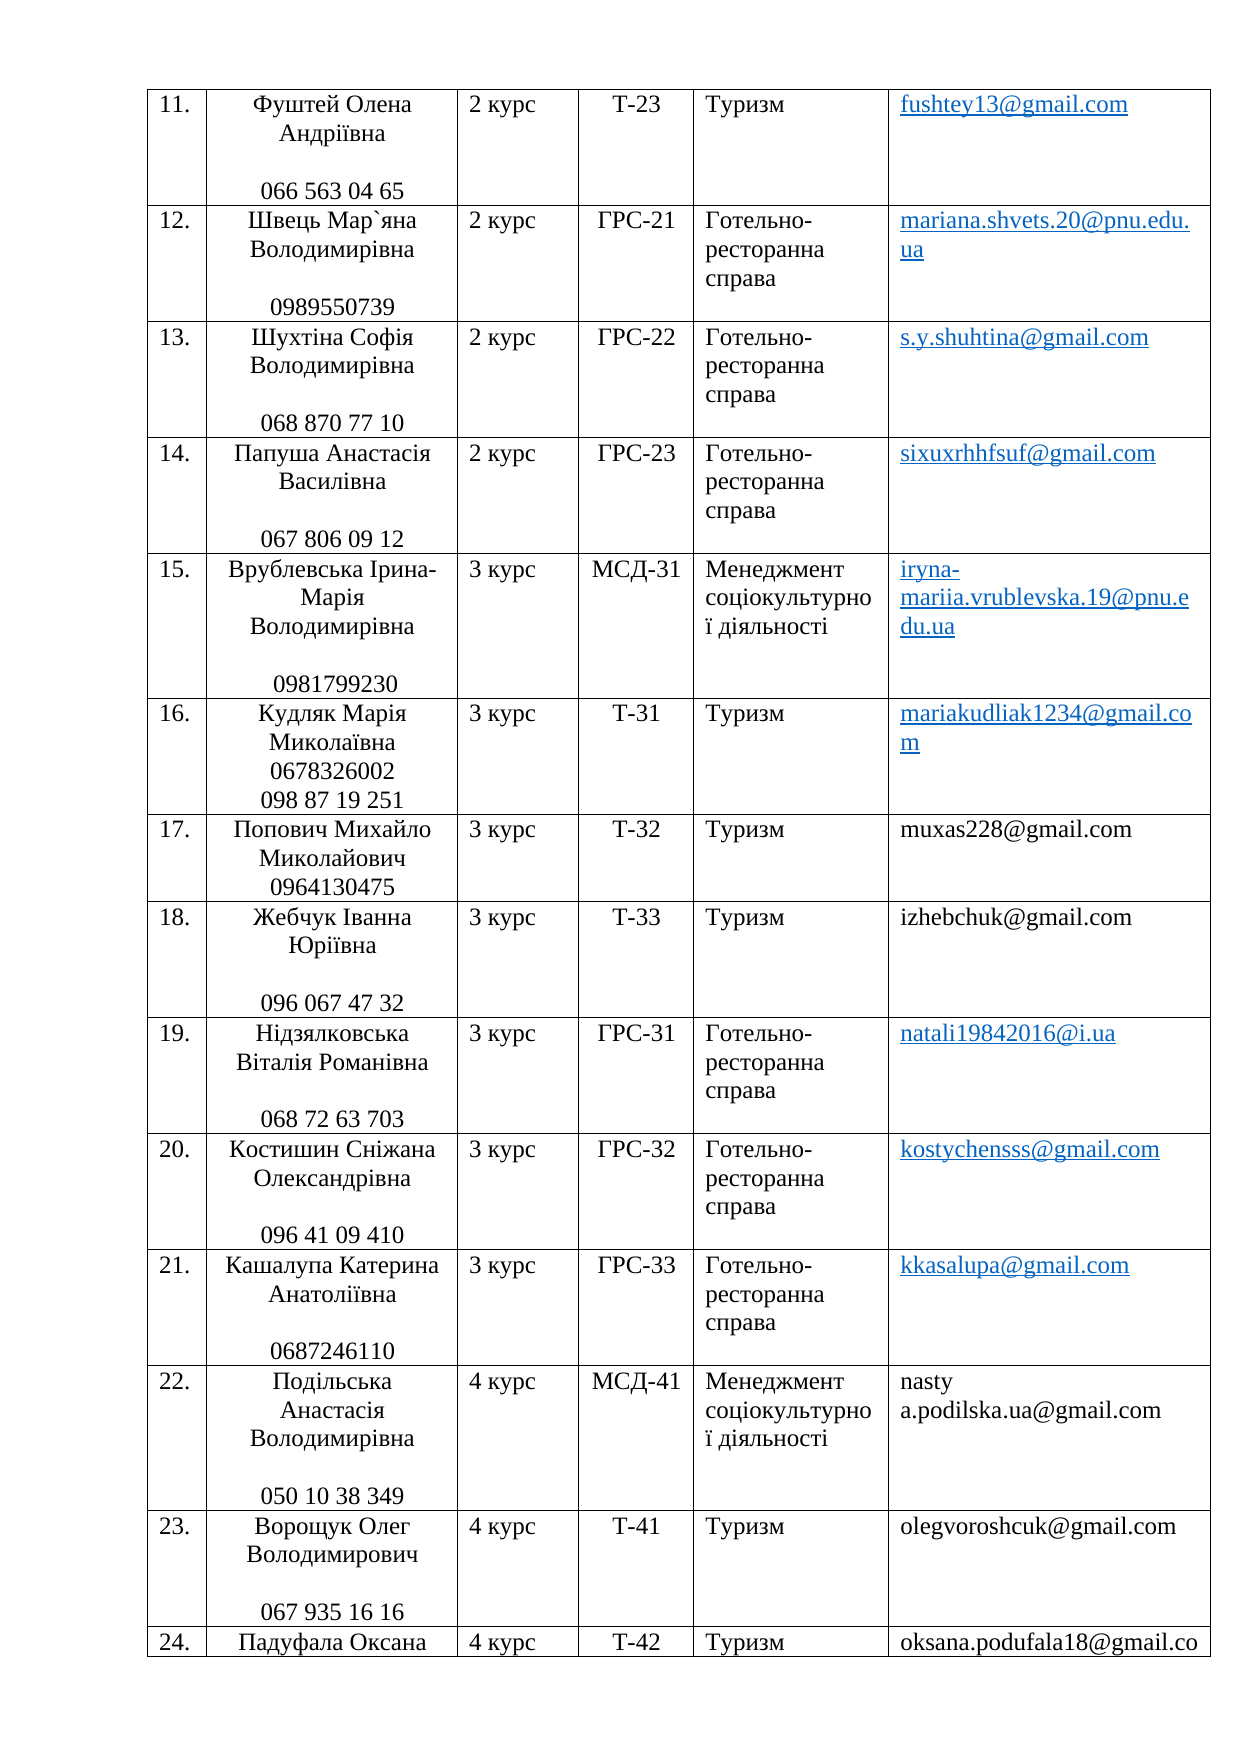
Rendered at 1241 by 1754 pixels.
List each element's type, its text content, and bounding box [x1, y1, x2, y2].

table_cell Т-33 [579, 902, 693, 1017]
table_cell [148, 206, 206, 321]
table_cell 3 курс [458, 1250, 578, 1365]
table_cell Ворощук Олег Володимирович 067 935 16 16 [207, 1511, 457, 1626]
table_cell 3 курс [458, 1018, 578, 1133]
table_cell Нідзялковська Віталія Романівна 068 72 63 703 [207, 1018, 457, 1133]
table_cell Менеджмент соціокультурної діяльності [694, 1366, 888, 1510]
table_cell Туризм [694, 699, 888, 813]
table_cell Т-31 [579, 699, 693, 813]
table_cell ГРС-21 [579, 206, 693, 321]
table_cell [148, 1250, 206, 1365]
table_cell 3 курс [458, 815, 578, 901]
table_cell Костишин Сніжана Олександрівна 096 41 09 410 [207, 1134, 457, 1249]
table_cell Готельно-ресторанна справа [694, 1018, 888, 1133]
table_cell Готельно-ресторанна справа [694, 322, 888, 437]
table_cell mariakudliak1234@gmail.com [889, 699, 1210, 813]
table_cell [148, 554, 206, 697]
table_cell Папуша Анастасія Василівна 067 806 09 12 [207, 438, 457, 553]
table_cell ГРС-33 [579, 1250, 693, 1365]
table_cell Фуштей Олена Андріївна 066 563 04 65 [207, 90, 457, 204]
table_cell 2 курс [458, 438, 578, 553]
table_cell Т-32 [579, 815, 693, 901]
table_cell Т-23 [579, 90, 693, 204]
table_cell Кашалупа Катерина Анатоліївна 0687246110 [207, 1250, 457, 1365]
table_cell [148, 699, 206, 813]
table_cell Готельно-ресторанна справа [694, 438, 888, 553]
table_cell Швець Мар`яна Володимирівна 0989550739 [207, 206, 457, 321]
table_cell ГРС-22 [579, 322, 693, 437]
table_cell [148, 438, 206, 553]
table_cell Врублевська Ірина-Марія Володимирівна 0981799230 [207, 554, 457, 697]
table_cell s.y.shuhtina@gmail.com [889, 322, 1210, 437]
table_cell 2 курс [458, 206, 578, 321]
table_cell kostychensss@gmail.com [889, 1134, 1210, 1249]
table_cell fushtey13@gmail.com [889, 90, 1210, 204]
table_cell 3 курс [458, 1134, 578, 1249]
table_cell ГРС-32 [579, 1134, 693, 1249]
table_cell Кудляк Марія Миколаївна 0678326002 098 87 19 251 [207, 699, 457, 813]
table_cell mariana.shvets.20@pnu.edu.ua [889, 206, 1210, 321]
table_cell МСД-31 [579, 554, 693, 697]
table_cell 3 курс [458, 902, 578, 1017]
table_cell iryna-mariia.vrublevska.19@pnu.edu.ua [889, 554, 1210, 697]
table_cell Туризм [694, 1511, 888, 1626]
table_cell ГРС-31 [579, 1018, 693, 1133]
table_cell МСД-41 [579, 1366, 693, 1510]
table_cell natali19842016@i.ua [889, 1018, 1210, 1133]
table_cell Готельно-ресторанна справа [694, 206, 888, 321]
table_cell [148, 902, 206, 1017]
table_cell Подільська Анастасія Володимирівна 050 10 38 349 [207, 1366, 457, 1510]
table_cell [148, 1018, 206, 1133]
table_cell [207, 1627, 457, 1656]
table_cell Туризм [694, 1627, 888, 1656]
table_cell izhebchuk@gmail.com [889, 902, 1210, 1017]
table_cell Туризм [694, 902, 888, 1017]
table_cell Готельно-ресторанна справа [694, 1134, 888, 1249]
table_cell 4 курс [458, 1366, 578, 1510]
table_cell 2 курс [458, 322, 578, 437]
table_cell Т-41 [579, 1511, 693, 1626]
table_cell kkasalupa@gmail.com [889, 1250, 1210, 1365]
table_cell sixuxrhhfsuf@gmail.com [889, 438, 1210, 553]
table_cell [148, 1627, 206, 1656]
table_cell [148, 1511, 206, 1626]
table_cell ГРС-23 [579, 438, 693, 553]
table_cell nastya.podilska.ua@gmail.com [889, 1366, 1210, 1510]
table_cell 2 курс [458, 90, 578, 204]
table_cell Т-42 [579, 1627, 693, 1656]
table_cell Готельно-ресторанна справа [694, 1250, 888, 1365]
table_cell [148, 322, 206, 437]
table_cell [148, 1134, 206, 1249]
table_cell Туризм [694, 90, 888, 204]
table_cell 3 курс [458, 699, 578, 813]
table_cell 4 курс [458, 1627, 578, 1656]
table_cell 3 курс [458, 554, 578, 697]
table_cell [889, 1627, 1210, 1656]
table_cell olegvoroshcuk@gmail.com [889, 1511, 1210, 1626]
table_cell Шухтіна Софія Володимирівна 068 870 77 10 [207, 322, 457, 437]
table_cell 4 курс [458, 1511, 578, 1626]
table_cell Туризм [694, 815, 888, 901]
table_cell [148, 90, 206, 204]
table_cell muxas228@gmail.com [889, 815, 1210, 901]
table_cell Попович Михайло Миколайович 0964130475 [207, 815, 457, 901]
table_cell [148, 815, 206, 901]
table_cell Менеджмент соціокультурної діяльності [694, 554, 888, 697]
table_cell [148, 1366, 206, 1510]
table_cell Жебчук Іванна Юріївна 096 067 47 32 [207, 902, 457, 1017]
